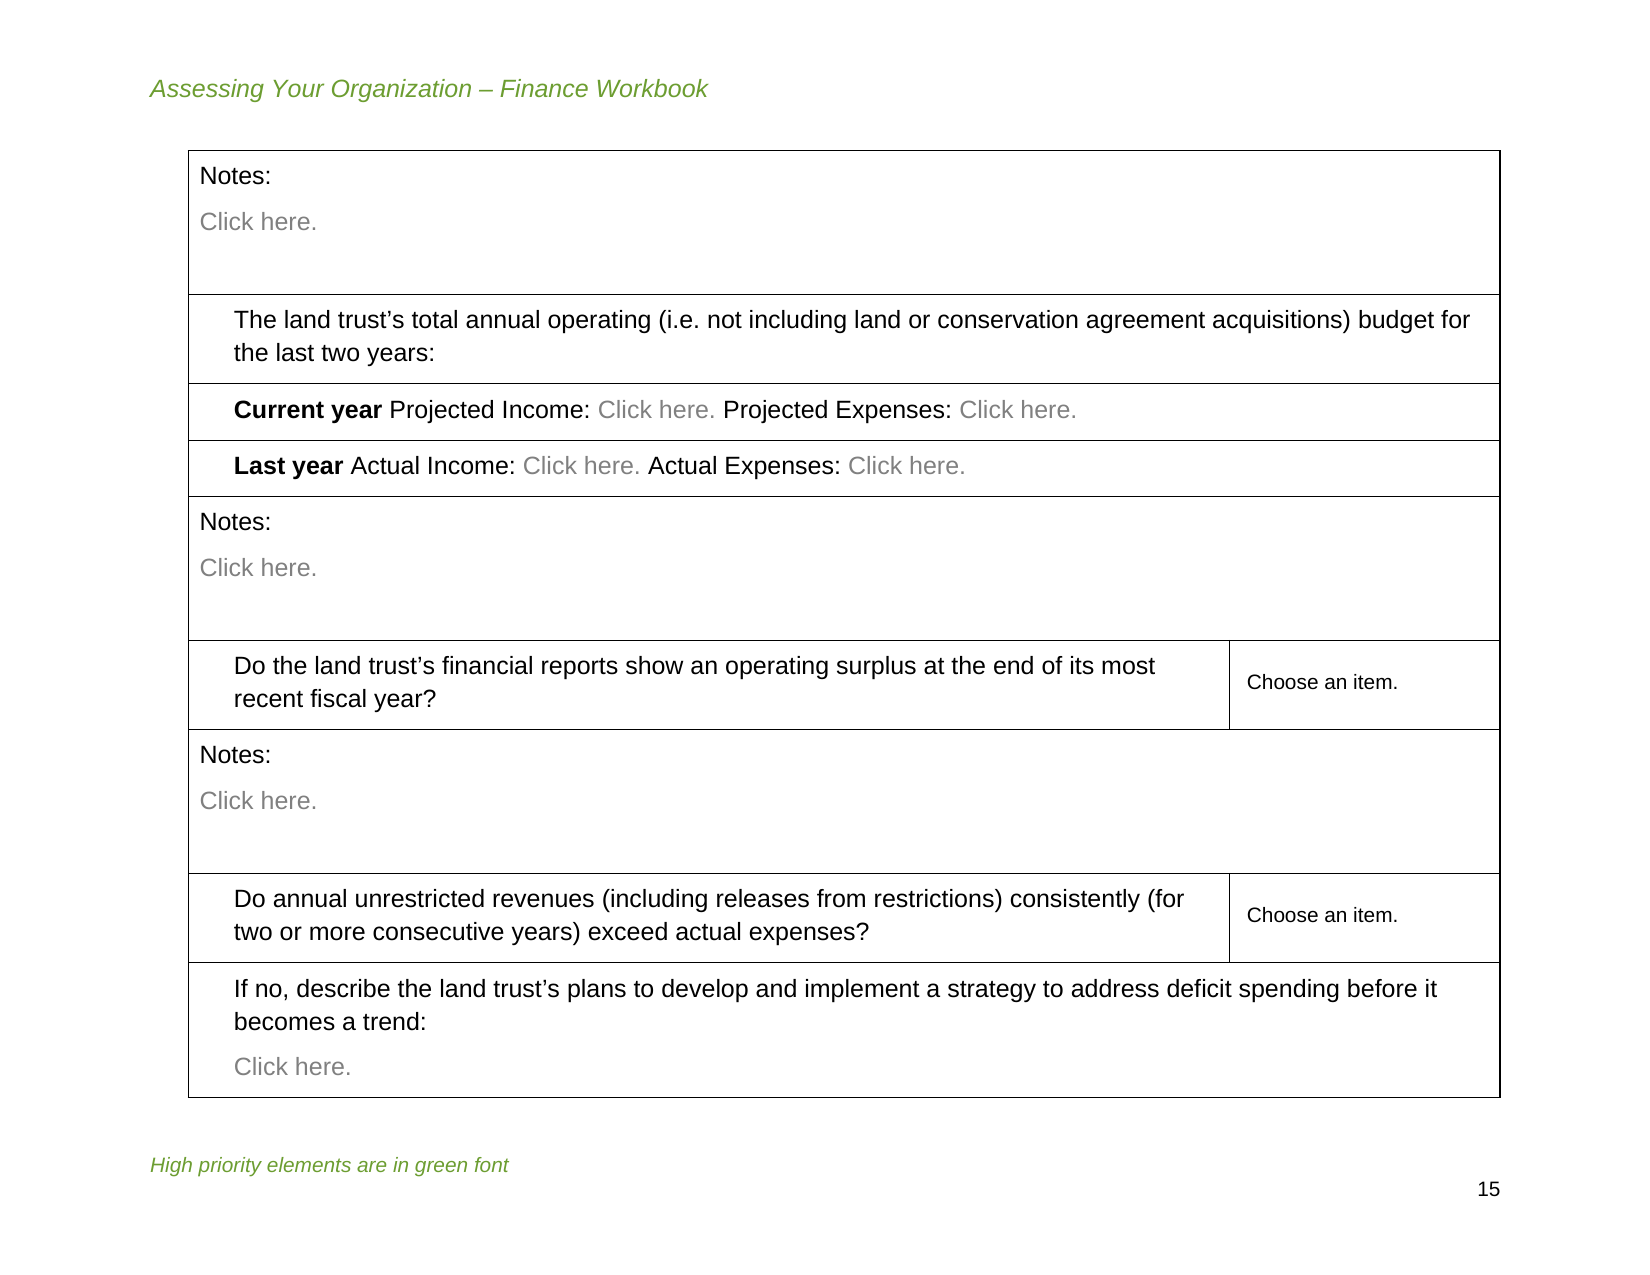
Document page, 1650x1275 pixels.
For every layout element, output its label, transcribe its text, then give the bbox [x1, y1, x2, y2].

table_cell Last year Actual Income: Actual Expenses: [189, 441, 1499, 496]
table_cell Do annual unrestricted revenues (including releases from restrictions) consistently (for two or more consecutive years) exceed actual expenses? [189, 874, 1229, 962]
table_cell Notes: [189, 730, 1499, 873]
table_cell Notes: [189, 497, 1499, 640]
table_cell Current year Projected Income: Projected Expenses: [189, 384, 1499, 439]
table_cell Do the land trust’s financial reports show an operating surplus at the end of its most recent fiscal year? [189, 641, 1229, 729]
table_cell Notes: [189, 151, 1499, 294]
table_cell The land trust’s total annual operating (i.e. not including land or conservation agreement acquisitions) budget for the last two years: [189, 295, 1499, 383]
table_cell If no, describe the land trust’s plans to develop and implement a strategy to address deficit spending before it becomes a trend: [189, 963, 1499, 1097]
